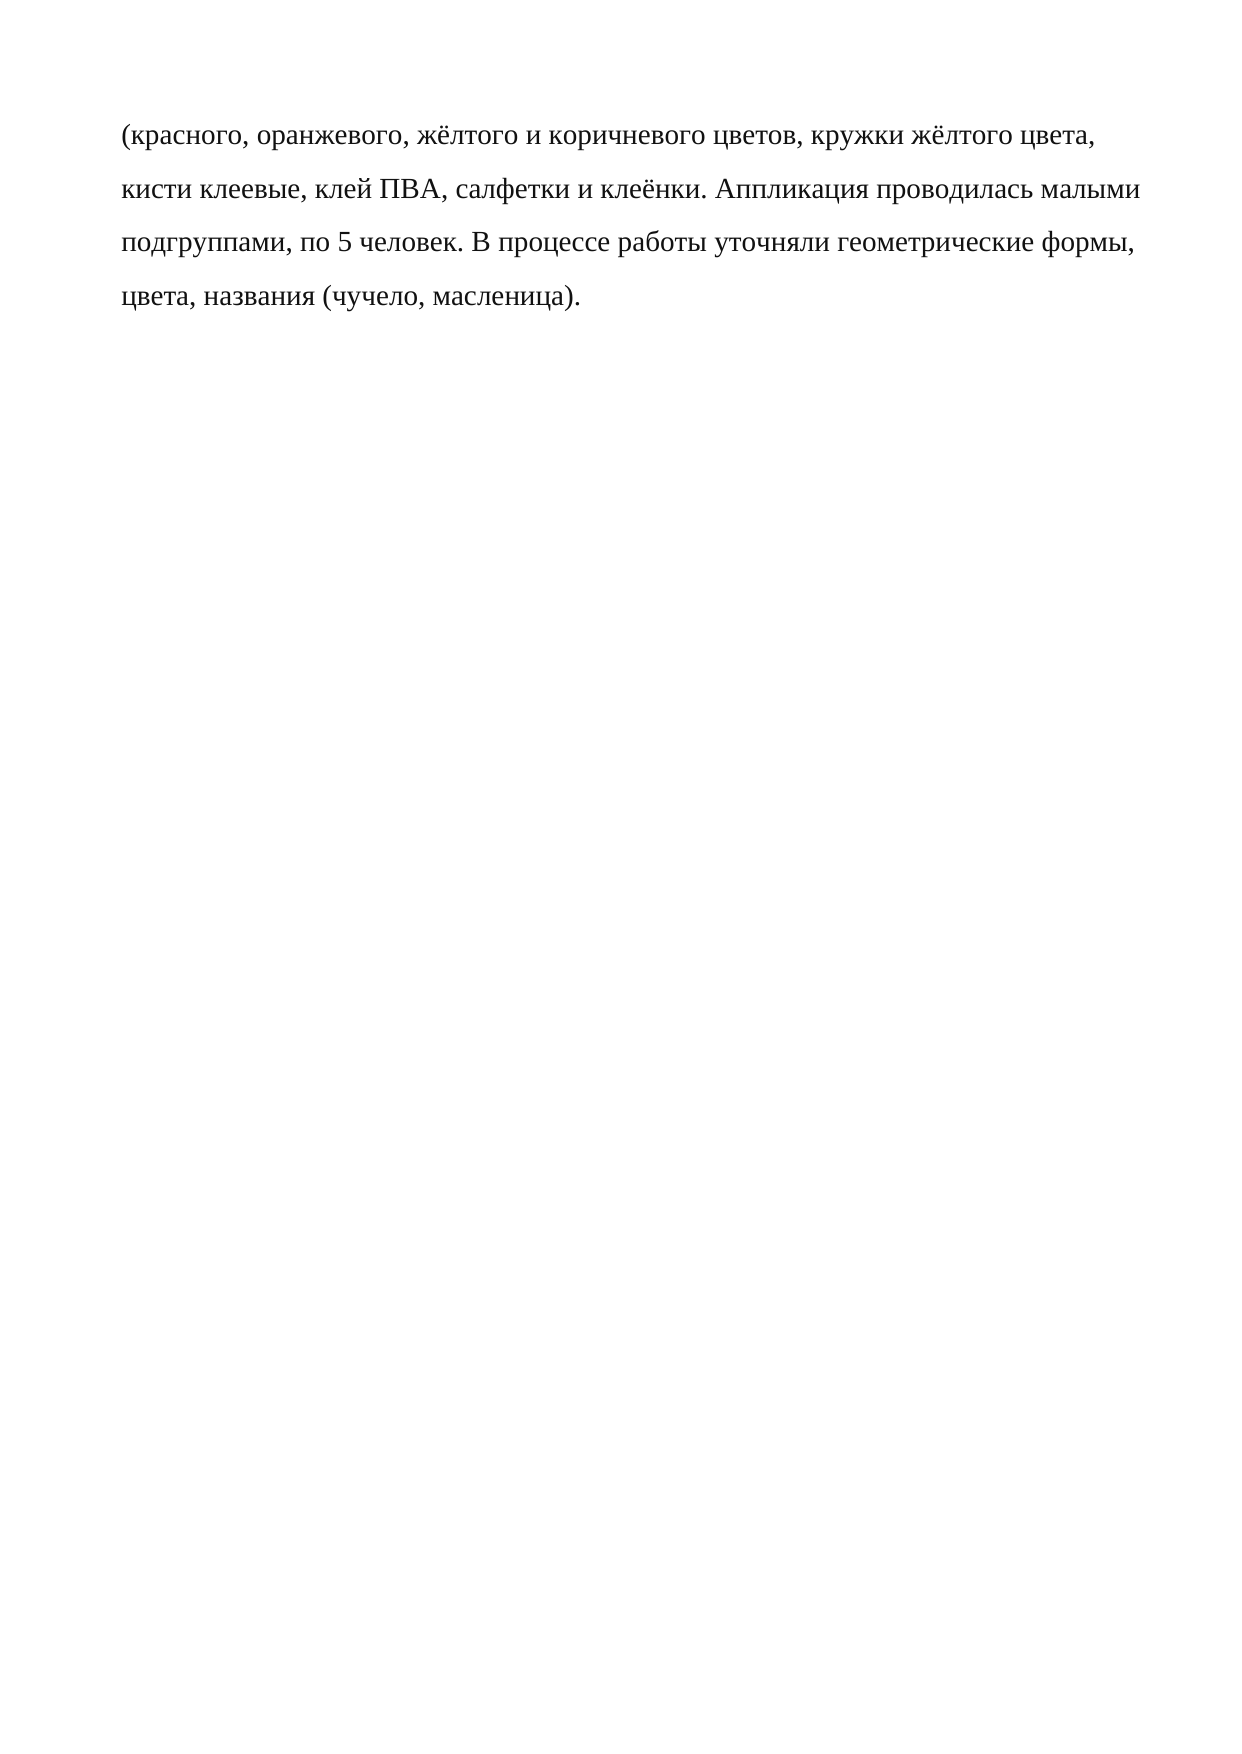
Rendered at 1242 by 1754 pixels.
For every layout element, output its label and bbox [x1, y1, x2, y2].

text [121, 117, 1158, 312]
